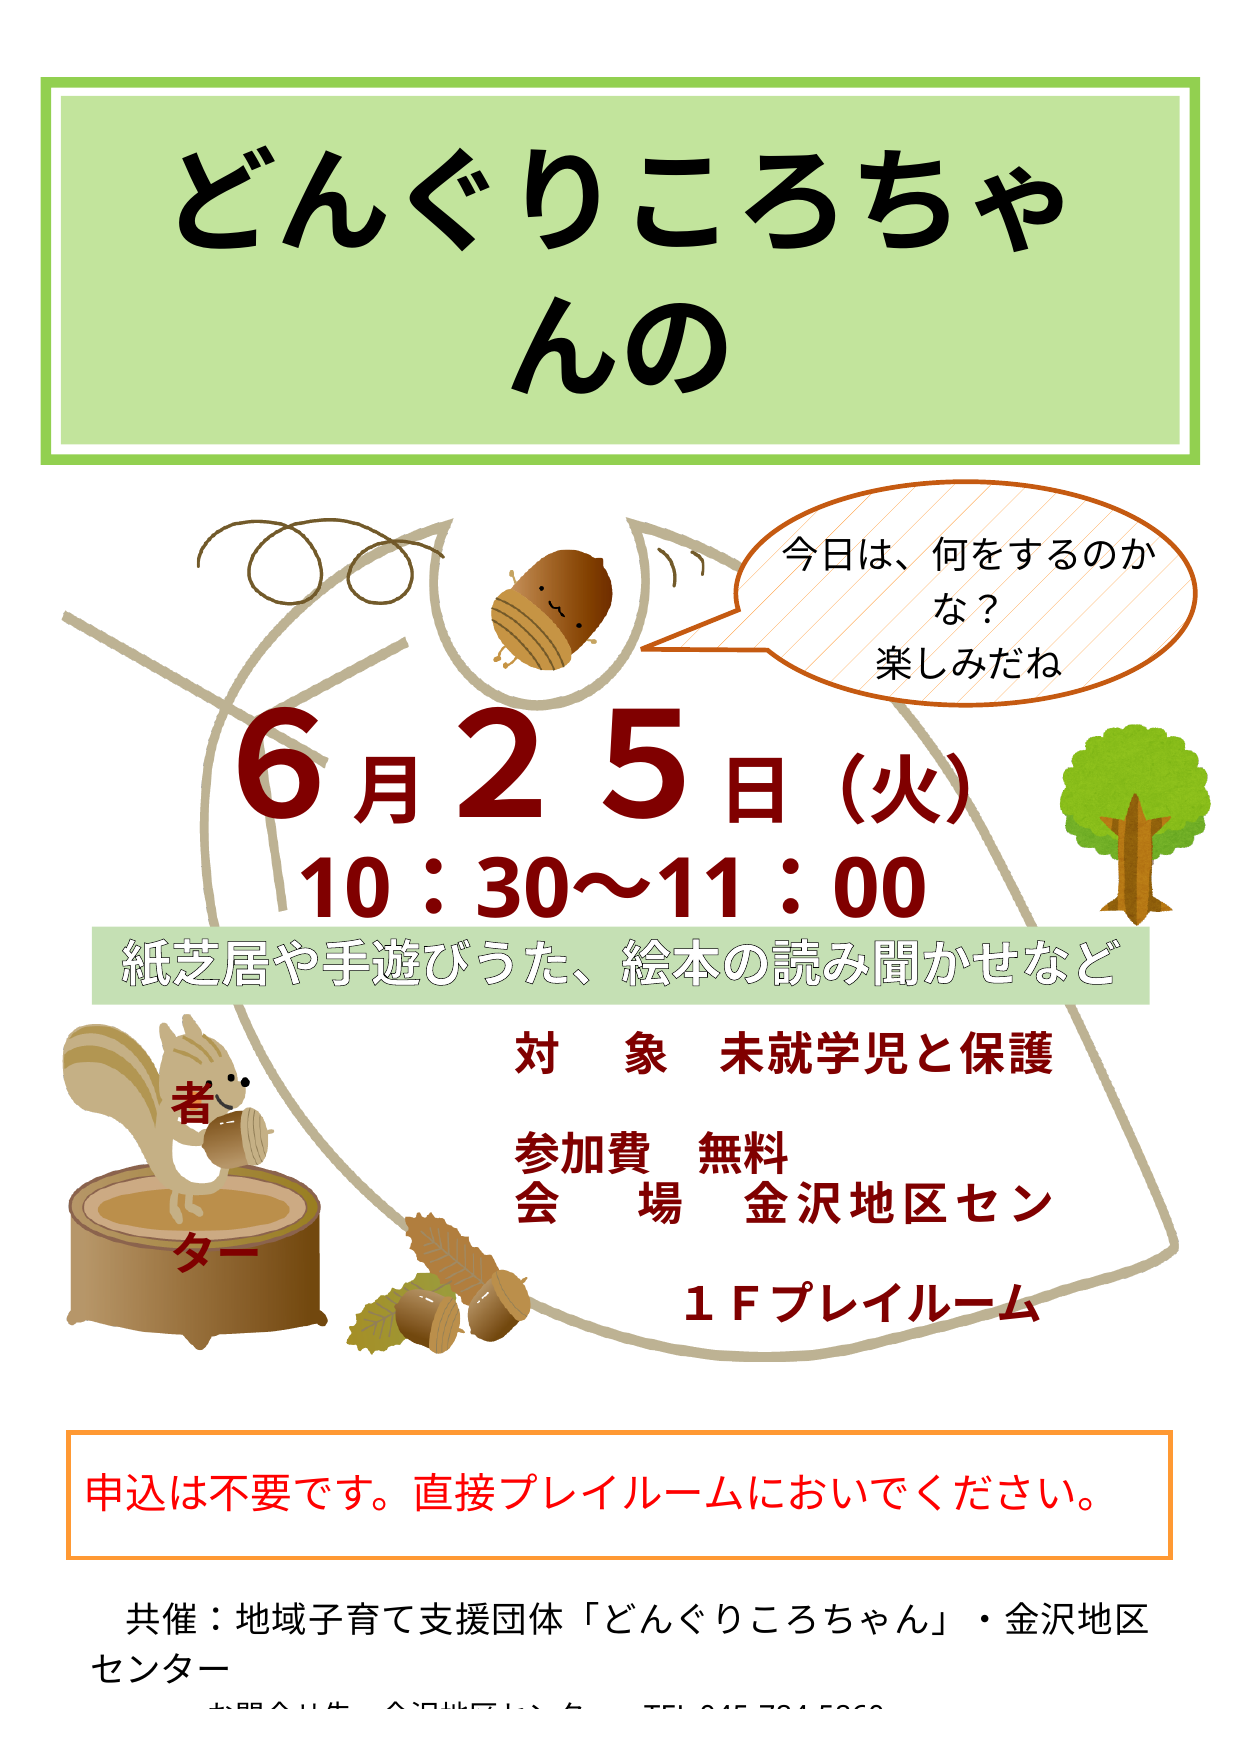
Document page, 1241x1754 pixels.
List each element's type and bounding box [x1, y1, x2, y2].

picture [61, 517, 1216, 1362]
picture [1140, 517, 1179, 547]
